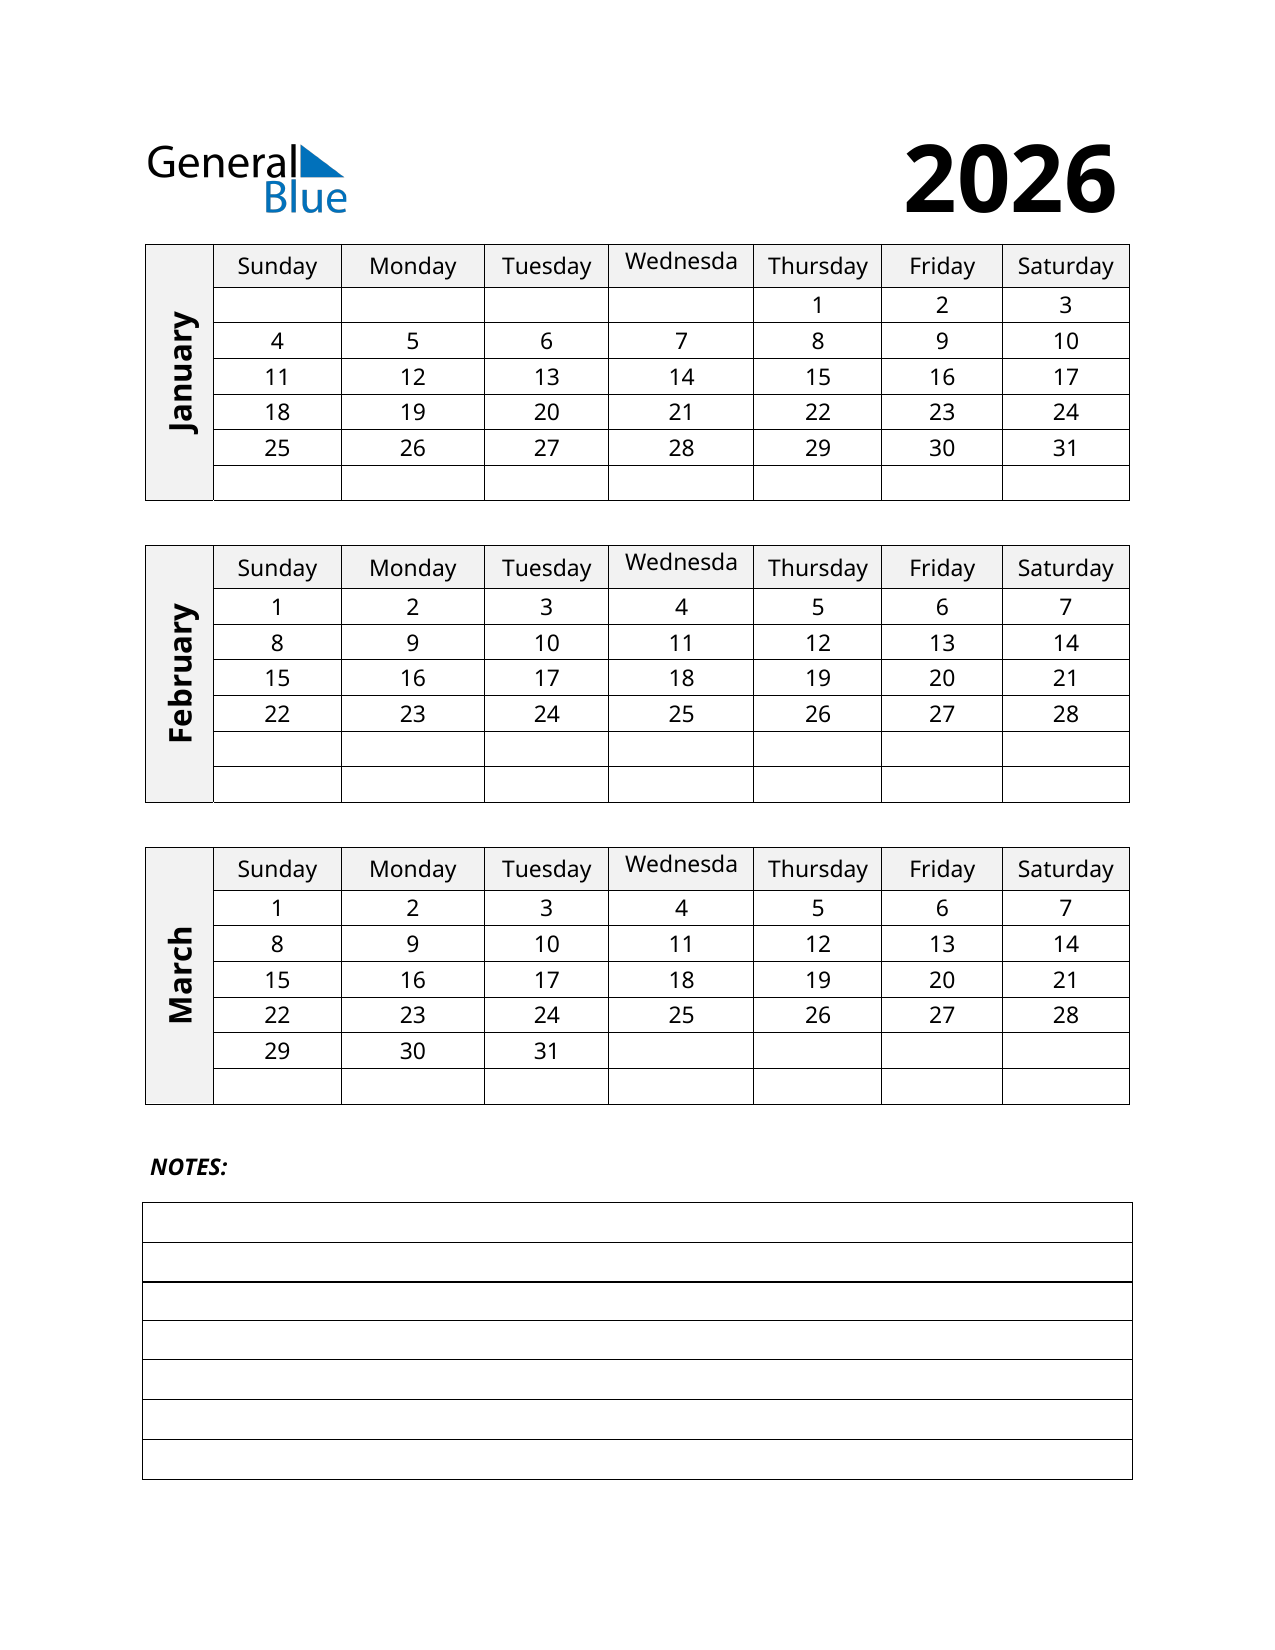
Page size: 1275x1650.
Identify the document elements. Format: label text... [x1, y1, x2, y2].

table_cell 16 [882, 359, 1002, 393]
table_cell 30 [882, 430, 1002, 465]
table_cell [214, 501, 341, 545]
table_cell [484, 501, 609, 545]
table_cell 31 [485, 1033, 608, 1068]
table_cell 6 [882, 891, 1002, 925]
table_cell [484, 803, 609, 847]
table_cell 13 [485, 359, 608, 393]
table_cell 25 [609, 998, 753, 1032]
table_cell 29 [754, 430, 881, 465]
table_cell 5 [754, 891, 881, 925]
table_cell 10 [485, 625, 608, 659]
table_cell [1003, 466, 1129, 500]
table_cell [1002, 803, 1129, 847]
table_cell 6 [485, 323, 608, 358]
table_cell [882, 732, 1002, 766]
table_cell 18 [609, 660, 753, 695]
table_cell [143, 1243, 1132, 1281]
table_header 2026 [341, 113, 1129, 244]
table_cell [143, 1440, 1132, 1479]
table_cell [341, 803, 484, 847]
table_cell [754, 501, 882, 545]
table_cell 9 [882, 323, 1002, 358]
table_cell [754, 803, 882, 847]
table_cell 22 [754, 395, 881, 429]
table_cell Monday [342, 848, 484, 890]
table_cell [882, 466, 1002, 500]
table_cell [485, 1069, 608, 1103]
table_cell Sunday [214, 245, 341, 287]
table_cell 10 [485, 926, 608, 961]
table_cell [609, 501, 754, 545]
table_cell [214, 1069, 341, 1103]
table_cell [609, 288, 753, 322]
table_cell 20 [882, 660, 1002, 695]
table_cell [143, 1360, 1132, 1399]
table_cell [754, 466, 881, 500]
table_cell 7 [1003, 891, 1129, 925]
table_cell 21 [1003, 962, 1129, 997]
table_cell Friday [882, 848, 1002, 890]
table_cell 16 [342, 660, 484, 695]
table_cell 28 [609, 430, 753, 465]
table_cell Tuesday [485, 546, 608, 588]
picture [148, 144, 347, 213]
table_cell 19 [754, 660, 881, 695]
table_cell 15 [754, 359, 881, 393]
table_cell 6 [882, 589, 1002, 624]
table_cell 23 [882, 395, 1002, 429]
table_cell Thursday [754, 546, 881, 588]
table_cell Tuesday [485, 848, 608, 890]
table_cell Monday [342, 546, 484, 588]
table_cell 2 [882, 288, 1002, 322]
table_cell [882, 1069, 1002, 1103]
table_cell [609, 732, 753, 766]
table_cell 24 [485, 696, 608, 731]
table_cell 10 [1003, 323, 1129, 358]
table_cell 8 [214, 625, 341, 659]
table_cell [609, 803, 754, 847]
table_cell 2 [342, 891, 484, 925]
table_cell 12 [342, 359, 484, 393]
table_cell [1003, 1069, 1129, 1103]
table_cell [342, 1069, 484, 1103]
table_cell 16 [342, 962, 484, 997]
table_cell Wednesday [609, 546, 753, 588]
table_cell Sunday [214, 546, 341, 588]
table_cell [1002, 501, 1129, 545]
table_cell 1 [754, 288, 881, 322]
table_cell 23 [342, 696, 484, 731]
table_cell [342, 288, 484, 322]
table_cell 26 [754, 696, 881, 731]
table_cell [214, 466, 341, 500]
table_cell [609, 1033, 753, 1068]
table_cell 17 [485, 660, 608, 695]
table_cell 18 [214, 395, 341, 429]
table_cell Tuesday [485, 245, 608, 287]
table_cell 21 [609, 395, 753, 429]
table_cell 12 [754, 625, 881, 659]
table_cell Wednesday [609, 848, 753, 890]
table_cell 25 [609, 696, 753, 731]
table_cell March [146, 848, 213, 1103]
table_cell [1003, 1033, 1129, 1068]
table_cell [214, 803, 341, 847]
table_cell 19 [342, 395, 484, 429]
table_cell 4 [609, 589, 753, 624]
table_cell 5 [342, 323, 484, 358]
table_cell 11 [609, 625, 753, 659]
table_cell 8 [214, 926, 341, 961]
table_cell 5 [754, 589, 881, 624]
table_cell [342, 767, 484, 802]
table_cell 3 [485, 589, 608, 624]
table_cell 14 [609, 359, 753, 393]
table_cell Monday [342, 245, 484, 287]
table_cell January [146, 245, 213, 500]
table_cell Friday [882, 245, 1002, 287]
table_cell 13 [882, 926, 1002, 961]
table_cell [342, 732, 484, 766]
table_cell 20 [882, 962, 1002, 997]
table_cell 17 [1003, 359, 1129, 393]
table_cell 4 [609, 891, 753, 925]
table_cell 24 [1003, 395, 1129, 429]
table_cell [485, 466, 608, 500]
table_cell 11 [609, 926, 753, 961]
table_cell [609, 466, 753, 500]
table_cell 22 [214, 998, 341, 1032]
table_cell 2 [342, 589, 484, 624]
table_cell Friday [882, 546, 1002, 588]
table_cell 26 [342, 430, 484, 465]
table_cell [882, 501, 1002, 545]
table_cell [485, 732, 608, 766]
table_cell 27 [882, 998, 1002, 1032]
table_cell 21 [1003, 660, 1129, 695]
table_cell 30 [342, 1033, 484, 1068]
table_cell [485, 767, 608, 802]
table_cell [214, 288, 341, 322]
table_cell Thursday [754, 848, 881, 890]
table_cell 12 [754, 926, 881, 961]
table_cell Saturday [1003, 245, 1129, 287]
table_cell [146, 501, 213, 545]
table_cell [143, 1321, 1132, 1359]
text NOTES: [75, 1151, 1200, 1183]
table_cell 3 [485, 891, 608, 925]
table_cell 7 [1003, 589, 1129, 624]
table_cell 4 [214, 323, 341, 358]
table_cell [1003, 767, 1129, 802]
table_cell 8 [754, 323, 881, 358]
table_cell 14 [1003, 926, 1129, 961]
table_cell 27 [485, 430, 608, 465]
table_cell 29 [214, 1033, 341, 1068]
table_cell 27 [882, 696, 1002, 731]
table_cell 14 [1003, 625, 1129, 659]
table_cell [341, 501, 484, 545]
table_cell Saturday [1003, 848, 1129, 890]
table_cell [882, 1033, 1002, 1068]
table_cell [882, 803, 1002, 847]
table_cell 17 [485, 962, 608, 997]
table_cell 13 [882, 625, 1002, 659]
table_cell [214, 767, 341, 802]
table_cell Wednesday [609, 245, 753, 287]
table_cell 26 [754, 998, 881, 1032]
table_cell 7 [609, 323, 753, 358]
table_cell 15 [214, 962, 341, 997]
table_cell [143, 1283, 1132, 1319]
table_cell 1 [214, 891, 341, 925]
table_cell Saturday [1003, 546, 1129, 588]
table_cell February [146, 546, 213, 802]
table_cell 9 [342, 926, 484, 961]
table_cell [143, 1400, 1132, 1439]
table_cell [882, 767, 1002, 802]
table_cell 18 [609, 962, 753, 997]
table_cell 20 [485, 395, 608, 429]
table_cell 24 [485, 998, 608, 1032]
table_cell [1003, 732, 1129, 766]
table_header [143, 1203, 1132, 1242]
table_cell 28 [1003, 696, 1129, 731]
table_cell 1 [214, 589, 341, 624]
table_header [146, 113, 341, 244]
table_cell 11 [214, 359, 341, 393]
table_cell 31 [1003, 430, 1129, 465]
table_cell Thursday [754, 245, 881, 287]
table_cell 22 [214, 696, 341, 731]
table_cell [146, 803, 213, 847]
table_cell [485, 288, 608, 322]
table_cell [754, 1069, 881, 1103]
table_cell [754, 732, 881, 766]
table_cell Sunday [214, 848, 341, 890]
table_cell 25 [214, 430, 341, 465]
table_cell 19 [754, 962, 881, 997]
table_cell 9 [342, 625, 484, 659]
table_cell [342, 466, 484, 500]
table_cell 28 [1003, 998, 1129, 1032]
table_cell [754, 1033, 881, 1068]
table_cell 23 [342, 998, 484, 1032]
table_cell [609, 1069, 753, 1103]
table_cell [214, 732, 341, 766]
table_cell 15 [214, 660, 341, 695]
table_cell [609, 767, 753, 802]
table_cell 3 [1003, 288, 1129, 322]
table_cell [754, 767, 881, 802]
